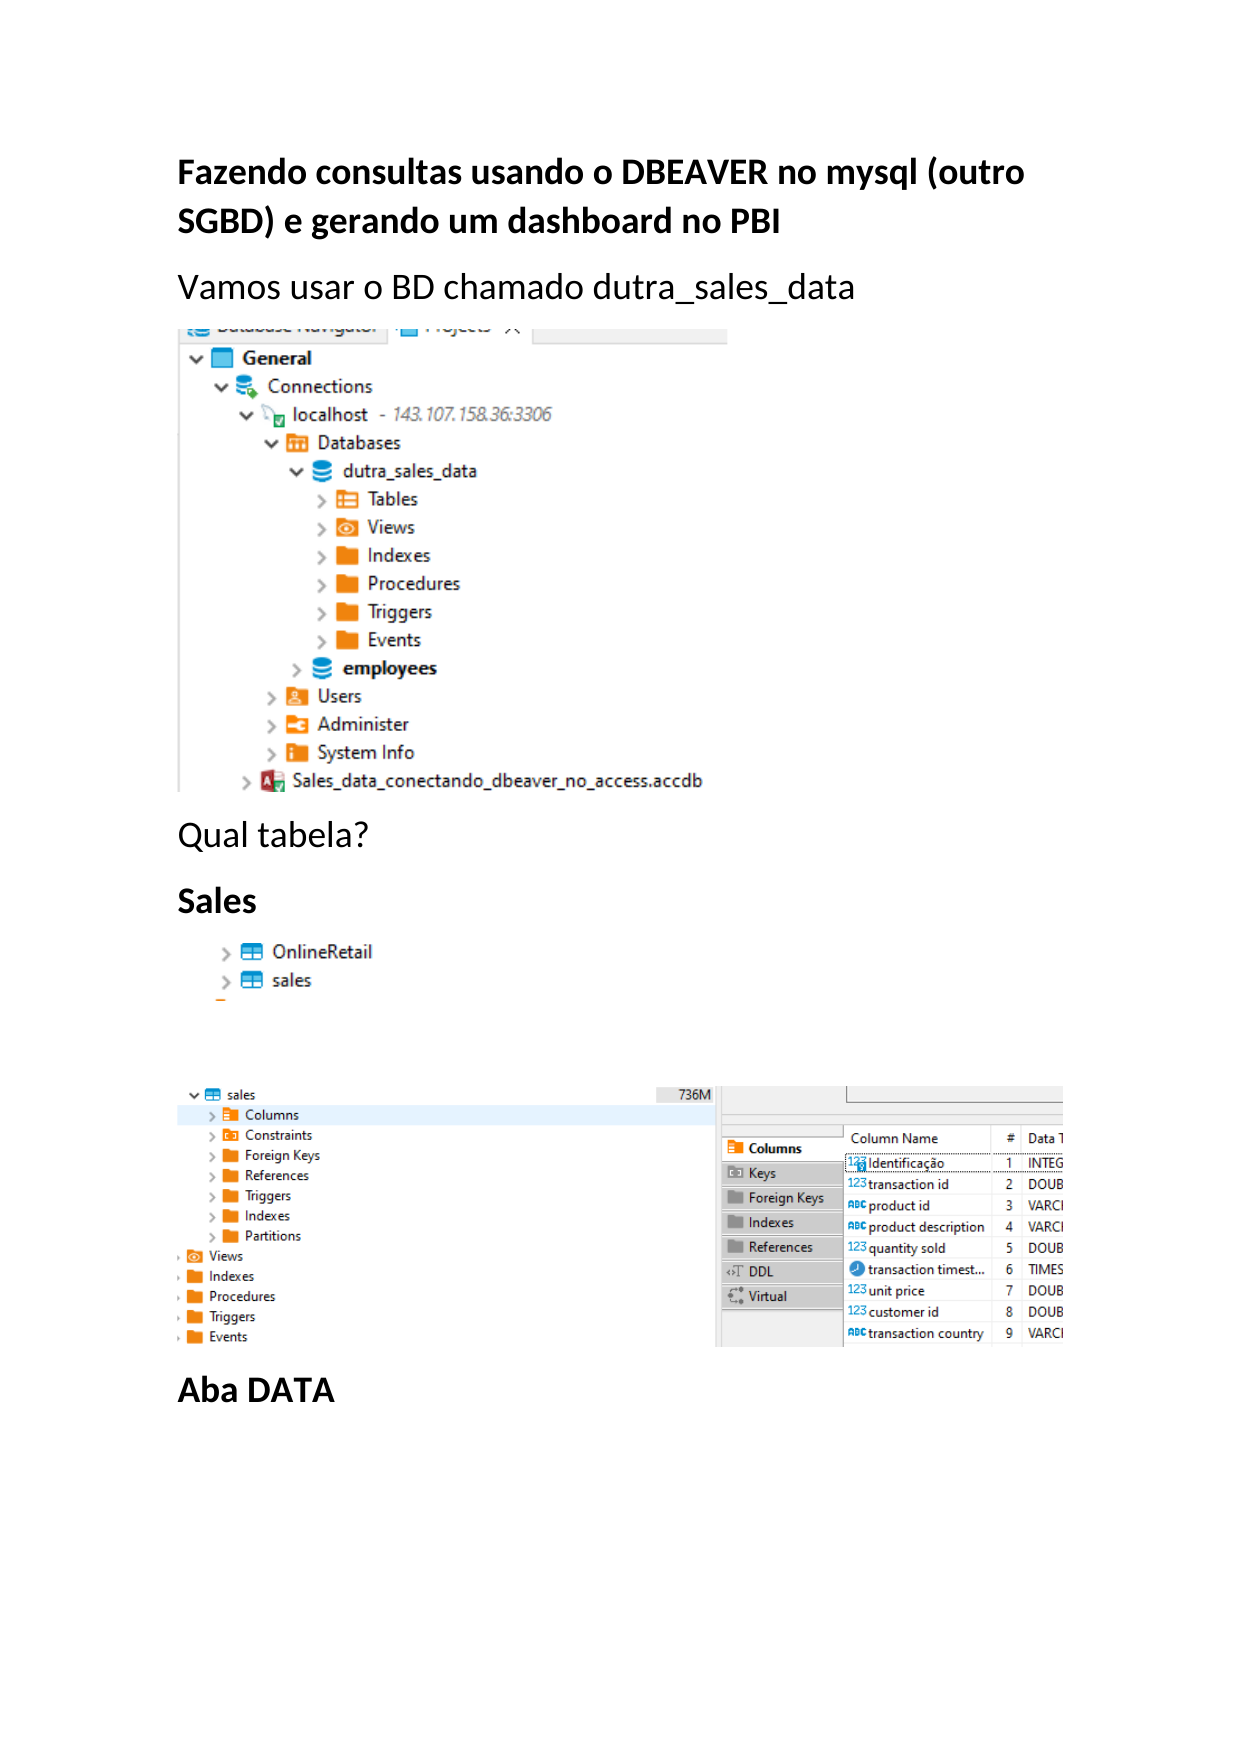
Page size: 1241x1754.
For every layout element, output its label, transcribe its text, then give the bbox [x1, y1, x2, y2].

text Aba DATA [177, 1366, 1063, 1412]
picture [177, 1086, 1063, 1347]
text Vamos usar o BD chamado dutra_sales_data [177, 263, 1063, 309]
picture [177, 943, 407, 1001]
text Fazendo consultas usando o DBEAVER no mysql (outro SGBD) e gerando um dashboard no PBI [177, 148, 1063, 243]
text Sales [177, 877, 1063, 923]
picture [177, 329, 728, 792]
text Qual tabela? [177, 811, 1063, 857]
